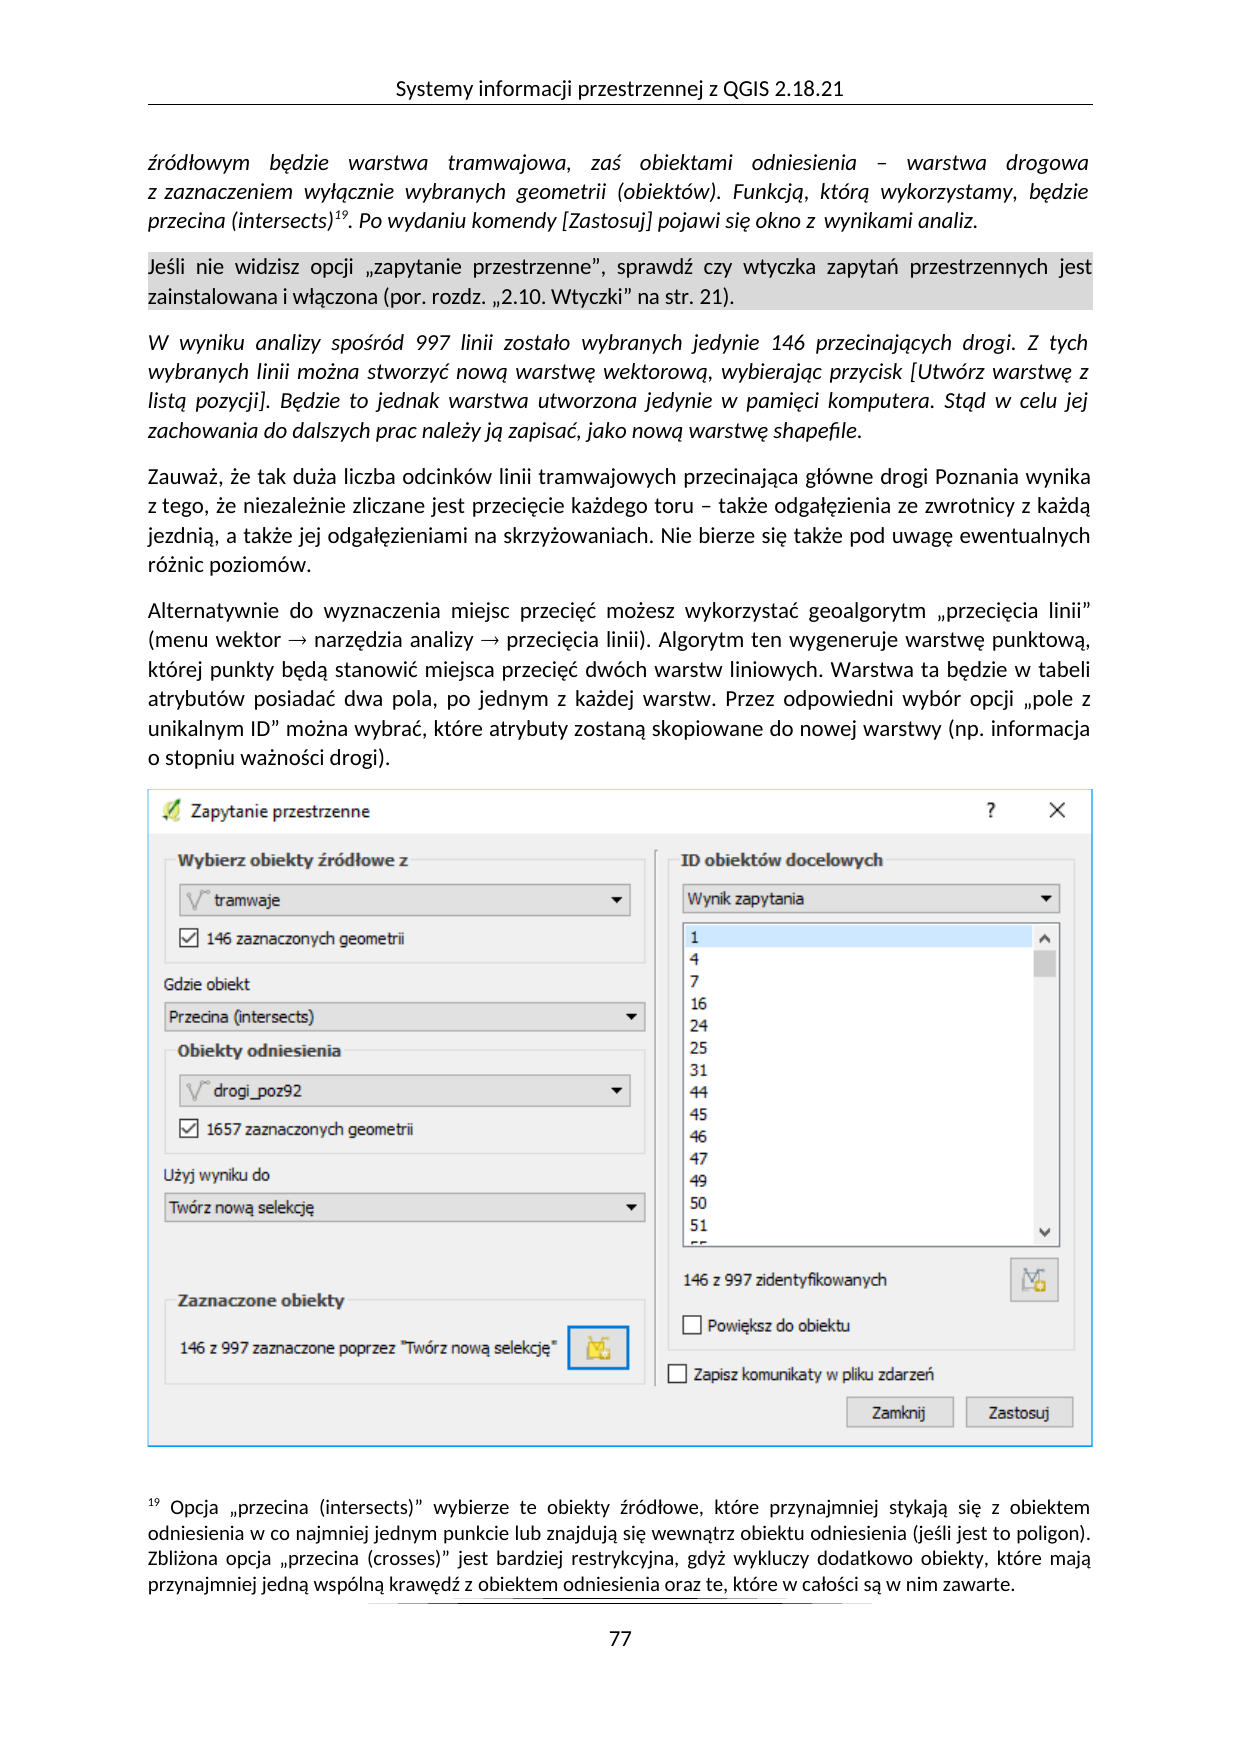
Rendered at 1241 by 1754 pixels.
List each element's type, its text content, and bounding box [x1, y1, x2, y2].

text W wyniku analizy spośród 997 linii zostało wybranych jedynie 146 przecinających drogi. Z tych wybranych linii można stworzyć nową warstwę wektorową, wybierając przycisk [Utwórz warstwę z listą pozycji]. Będzie to jednak warstwa utworzona jedynie w pamięci komputera. Stąd w celu jej zachowania do dalszych prac należy ją zapisać, jako nową warstwę shapefile. [148, 328, 1093, 444]
text Alternatywnie do wyznaczenia miejsc przecięć możesz wykorzystać geoalgorytm „przecięcia linii” (menu wektor narzędzia analizy przecięcia linii). Algorytm ten wygeneruje warstwę punktową, której punkty będą stanowić miejsca przecięć dwóch warstw liniowych. Warstwa ta będzie w tabeli atrybutów posiadać dwa pola, po jednym z każdej warstw. Przez odpowiedni wybór opcji „pole z unikalnym ID” można wybrać, które atrybuty zostaną skopiowane do nowej warstwy (np. informacja o stopniu ważności drogi). [148, 596, 1093, 771]
text Jeśli nie widzisz opcji „zapytanie przestrzenne”, sprawdź czy wtyczka zapytań przestrzennych jest zainstalowana i włączona (por. rozdz. „2.10. Wtyczki” na str. 19). [148, 252, 1093, 310]
picture [147, 789, 1093, 1447]
text Zauważ, że tak duża liczba odcinków linii tramwajowych przecinająca główne drogi Poznania wynika z tego, że niezależnie zliczane jest przecięcie każdego toru – także odgałęzienia ze zwrotnicy z każdą jezdnią, a także jej odgałęzieniami na skrzyżowaniach. Nie bierze się także pod uwagę ewentualnych różnic poziomów. [148, 462, 1093, 578]
